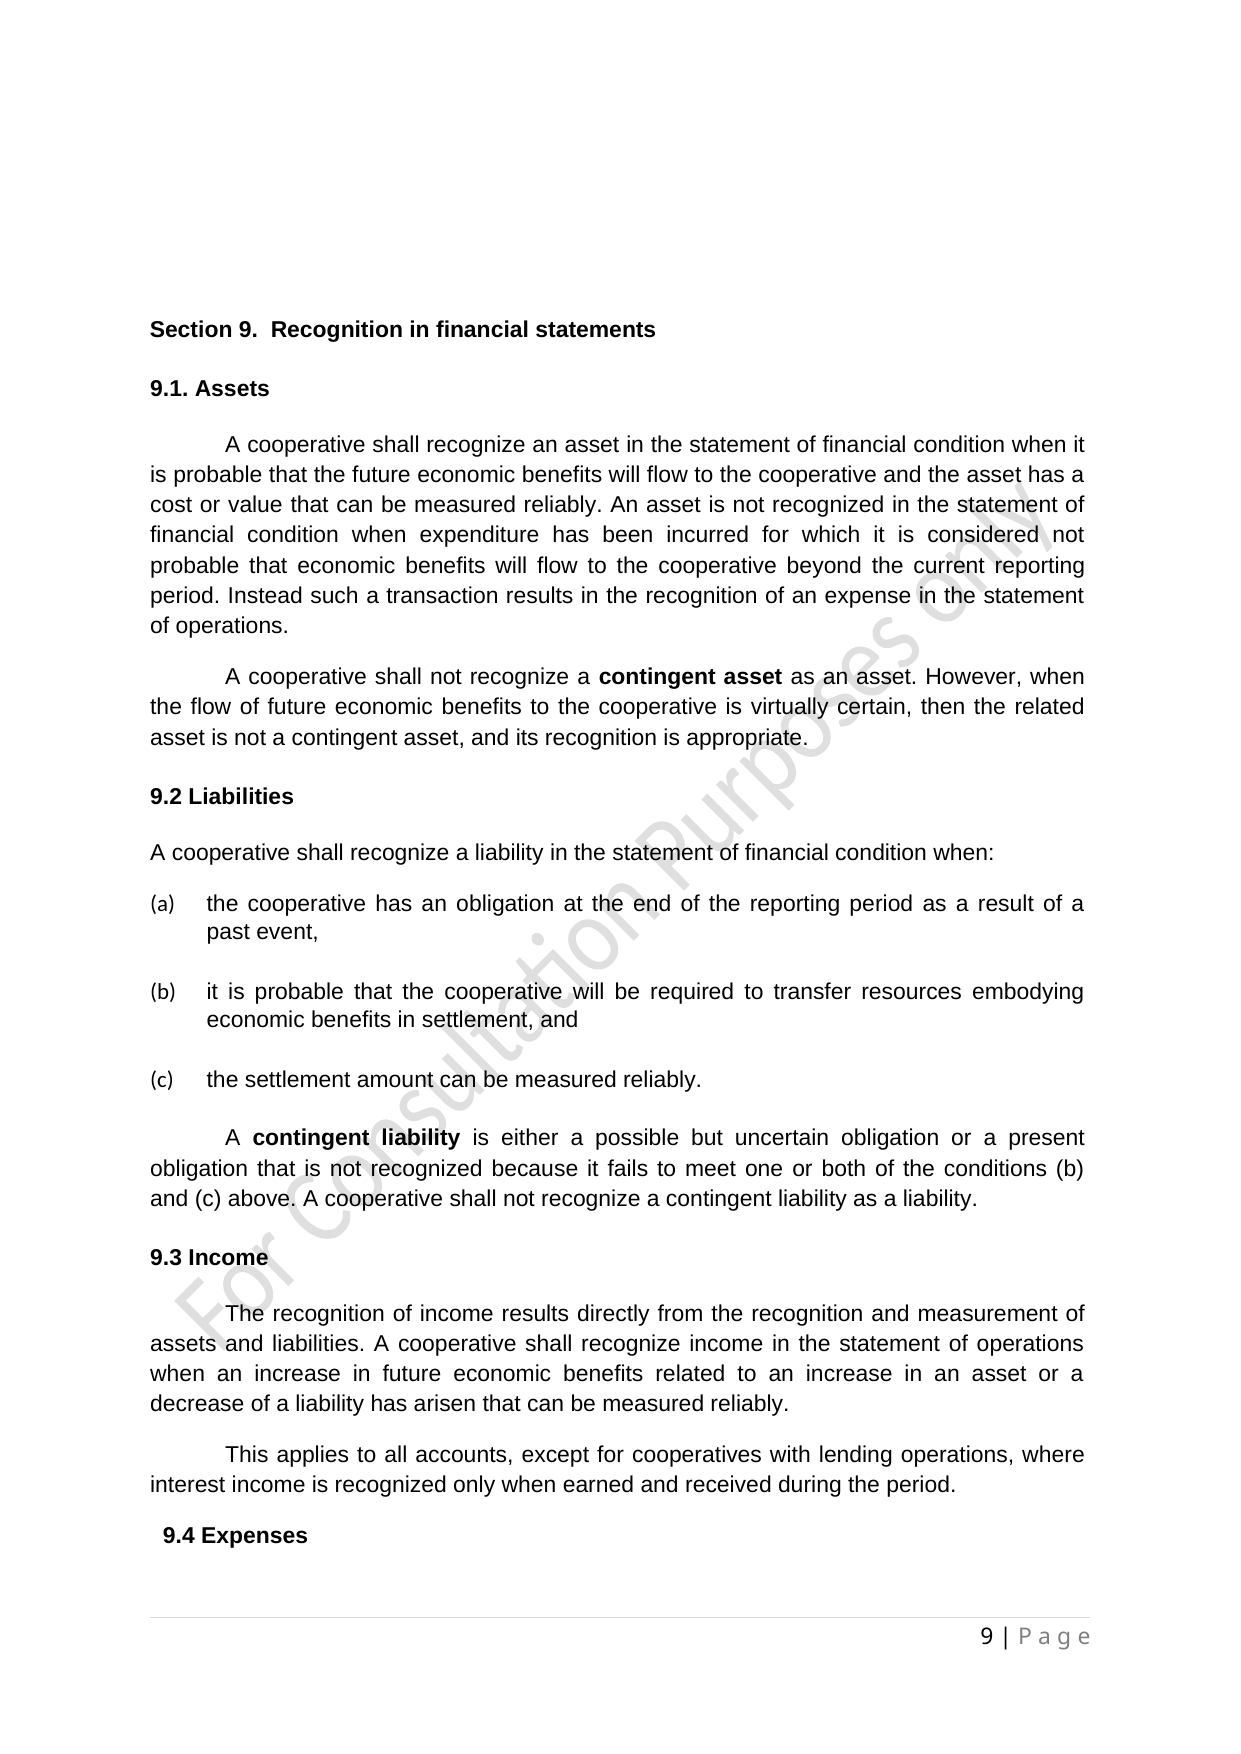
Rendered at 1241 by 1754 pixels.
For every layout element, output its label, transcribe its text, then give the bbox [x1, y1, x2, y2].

text This applies to all accounts, except for cooperatives with lending operations, where interest income is recognized only when earned and received during the period. [150, 1441, 1085, 1498]
text A cooperative shall recognize an asset in the statement of financial condition when it is probable that the future economic benefits will flow to the cooperative and the asset has a cost or value that can be measured reliably. An asset is not recognized in the statement of financial condition when expenditure has been incurred for which it is considered not probable that economic benefits will flow to the cooperative beyond the current reporting period. Instead such a transaction results in the recognition of an expense in the statement of operations. [150, 431, 1085, 638]
text 9.4 Expenses [150, 1522, 1090, 1549]
text A contingent liability is either a possible but uncertain obligation or a present obligation that is not recognized because it fails to meet one or both of the conditions (b) and (c) above. A cooperative shall not recognize a contingent liability as a liability. [150, 1124, 1085, 1211]
text The recognition of income results directly from the recognition and measurement of assets and liabilities. A cooperative shall recognize income in the statement of operations when an increase in future economic benefits related to an increase in an asset or a decrease of a liability has arisen that can be measured reliably. [150, 1299, 1085, 1417]
list the settlement amount can be measured reliably. [150, 1065, 1085, 1093]
subtitle 9.3 Income [150, 1244, 1090, 1270]
subtitle 9.1. Assets [150, 375, 1090, 402]
list it is probable that the cooperative will be required to transfer resources embodying economic benefits in settlement, and [150, 977, 1085, 1032]
text A cooperative shall not recognize a contingent asset as an asset. However, when the flow of future economic benefits to the cooperative is virtually certain, then the related asset is not a contingent asset, and its recognition is appropriate. [150, 663, 1085, 750]
list the cooperative has an obligation at the end of the reporting period as a result of a past event, [150, 889, 1085, 944]
subtitle 9.2 Liabilities [150, 783, 1090, 809]
text A cooperative shall recognize a liability in the statement of financial condition when: [150, 838, 1085, 865]
subtitle Section 9. Recognition in financial statements [149, 316, 1090, 342]
